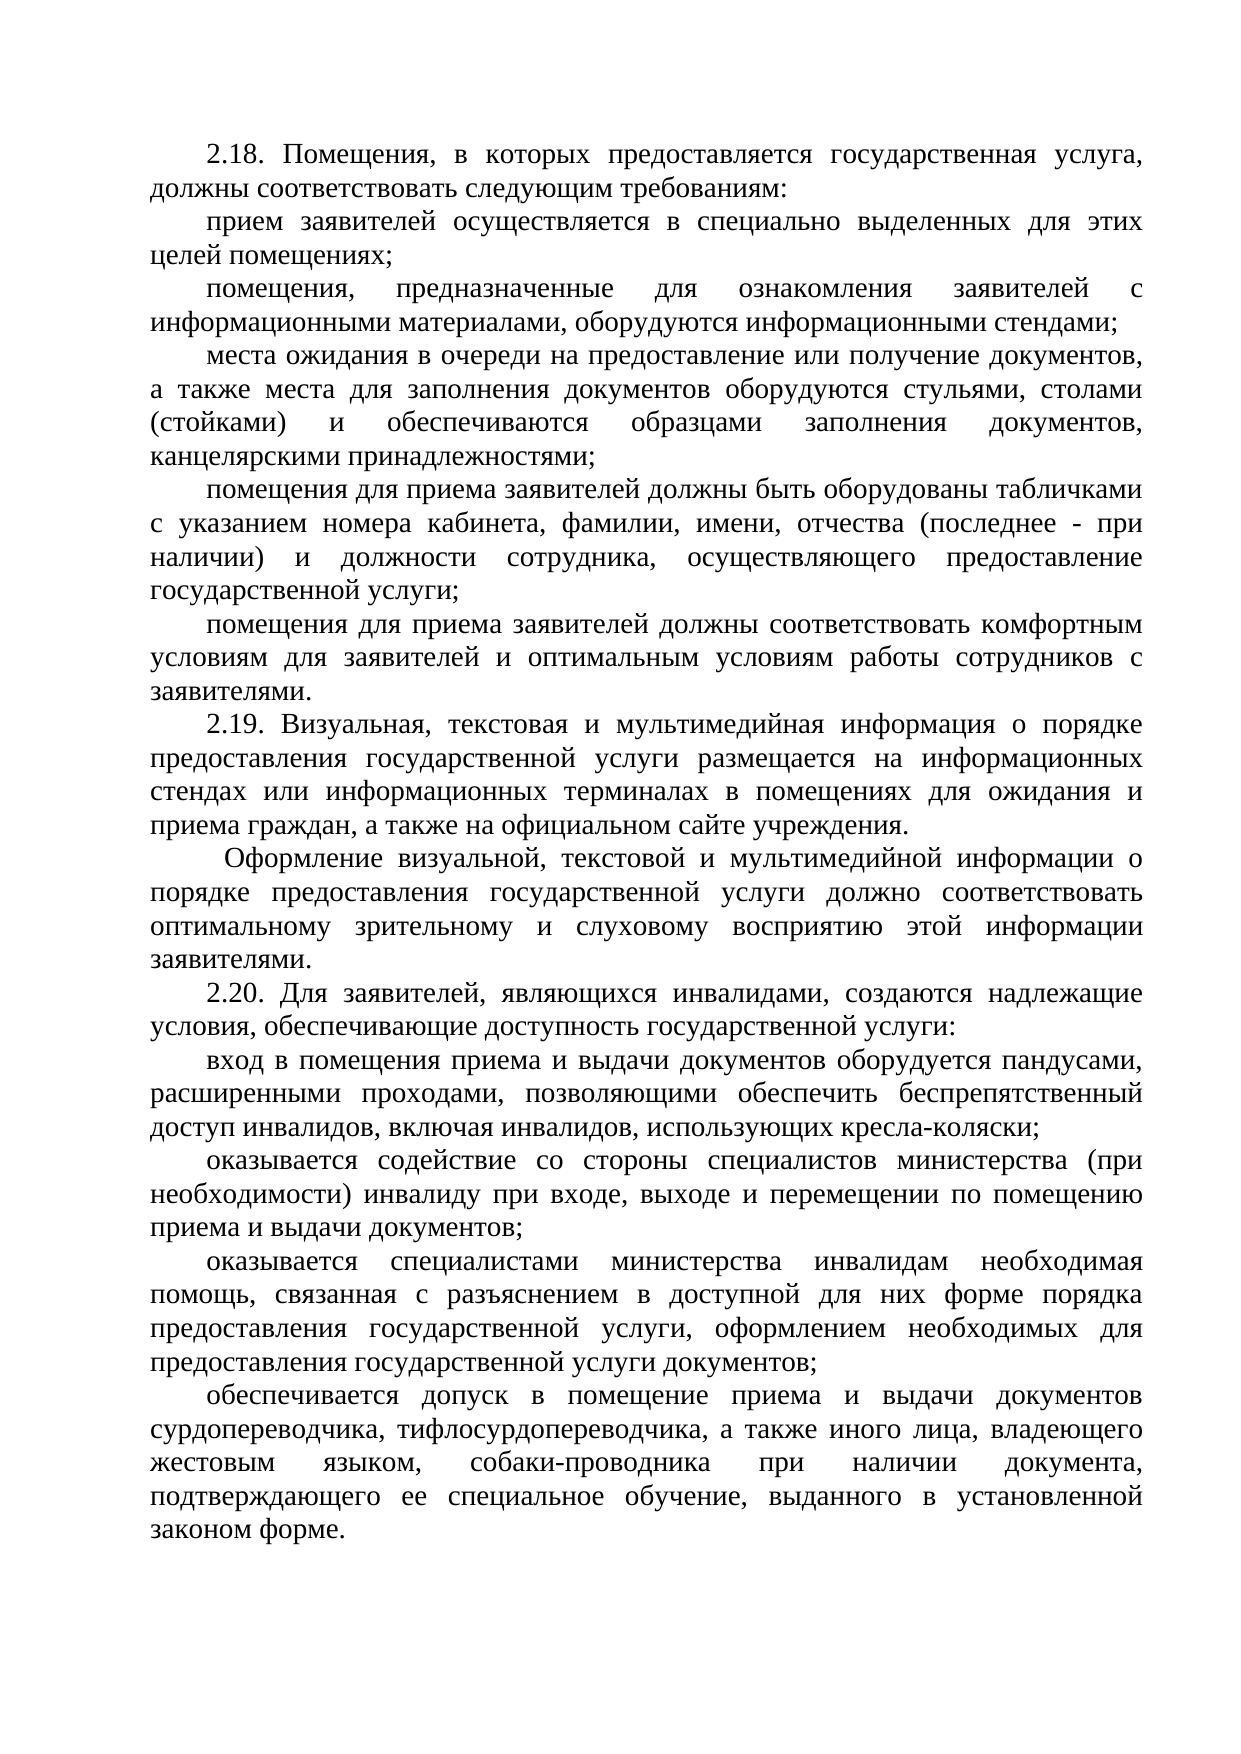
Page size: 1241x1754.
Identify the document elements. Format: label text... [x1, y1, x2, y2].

text помещения для приема заявителей должны соответствовать комфортным условиям для заявителей и оптимальным условиям работы сотрудников с заявителями. [150, 606, 1144, 706]
text Оформление визуальной, текстовой и мультимедийной информации о порядке предоставления государственной услуги должно соответствовать оптимальному зрительному и слуховому восприятию этой информации заявителями. [150, 841, 1144, 975]
text 2.20. Для заявителей, являющихся инвалидами, создаются надлежащие условия, обеспечивающие доступность государственной услуги: [150, 975, 1144, 1042]
text помещения, предназначенные для ознакомления заявителей с информационными материалами, оборудуются информационными стендами; [150, 270, 1144, 337]
text места ожидания в очереди на предоставление или получение документов, а также места для заполнения документов оборудуются стульями, столами (стойками) и обеспечиваются образцами заполнения документов, канцелярскими принадлежностями; [150, 337, 1144, 472]
text 2.18. Помещения, в которых предоставляется государственная услуга, должны соответствовать следующим требованиям: [150, 136, 1144, 203]
text оказывается специалистами министерства инвалидам необходимая помощь, связанная с разъяснением в доступной для них форме порядка предоставления государственной услуги, оформлением необходимых для предоставления государственной услуги документов; [150, 1243, 1144, 1377]
text 2.19. Визуальная, текстовая и мультимедийная информация о порядке предоставления государственной услуги размещается на информационных стендах или информационных терминалах в помещениях для ожидания и приема граждан, а также на официальном сайте учреждения. [150, 706, 1144, 841]
text обеспечивается допуск в помещение приема и выдачи документов сурдопереводчика, тифлосурдопереводчика, а также иного лица, владеющего жестовым языком, собаки-проводника при наличии документа, подтверждающего ее специальное обучение, выданного в установленной законом форме. [150, 1377, 1144, 1545]
text вход в помещения приема и выдачи документов оборудуется пандусами, расширенными проходами, позволяющими обеспечить беспрепятственный доступ инвалидов, включая инвалидов, использующих кресла-коляски; [150, 1042, 1144, 1142]
text помещения для приема заявителей должны быть оборудованы табличками с указанием номера кабинета, фамилии, имени, отчества (последнее - при наличии) и должности сотрудника, осуществляющего предоставление государственной услуги; [150, 472, 1144, 606]
text прием заявителей осуществляется в специально выделенных для этих целей помещениях; [150, 203, 1144, 270]
text оказывается содействие со стороны специалистов министерства (при необходимости) инвалиду при входе, выходе и перемещении по помещению приема и выдачи документов; [150, 1142, 1144, 1243]
